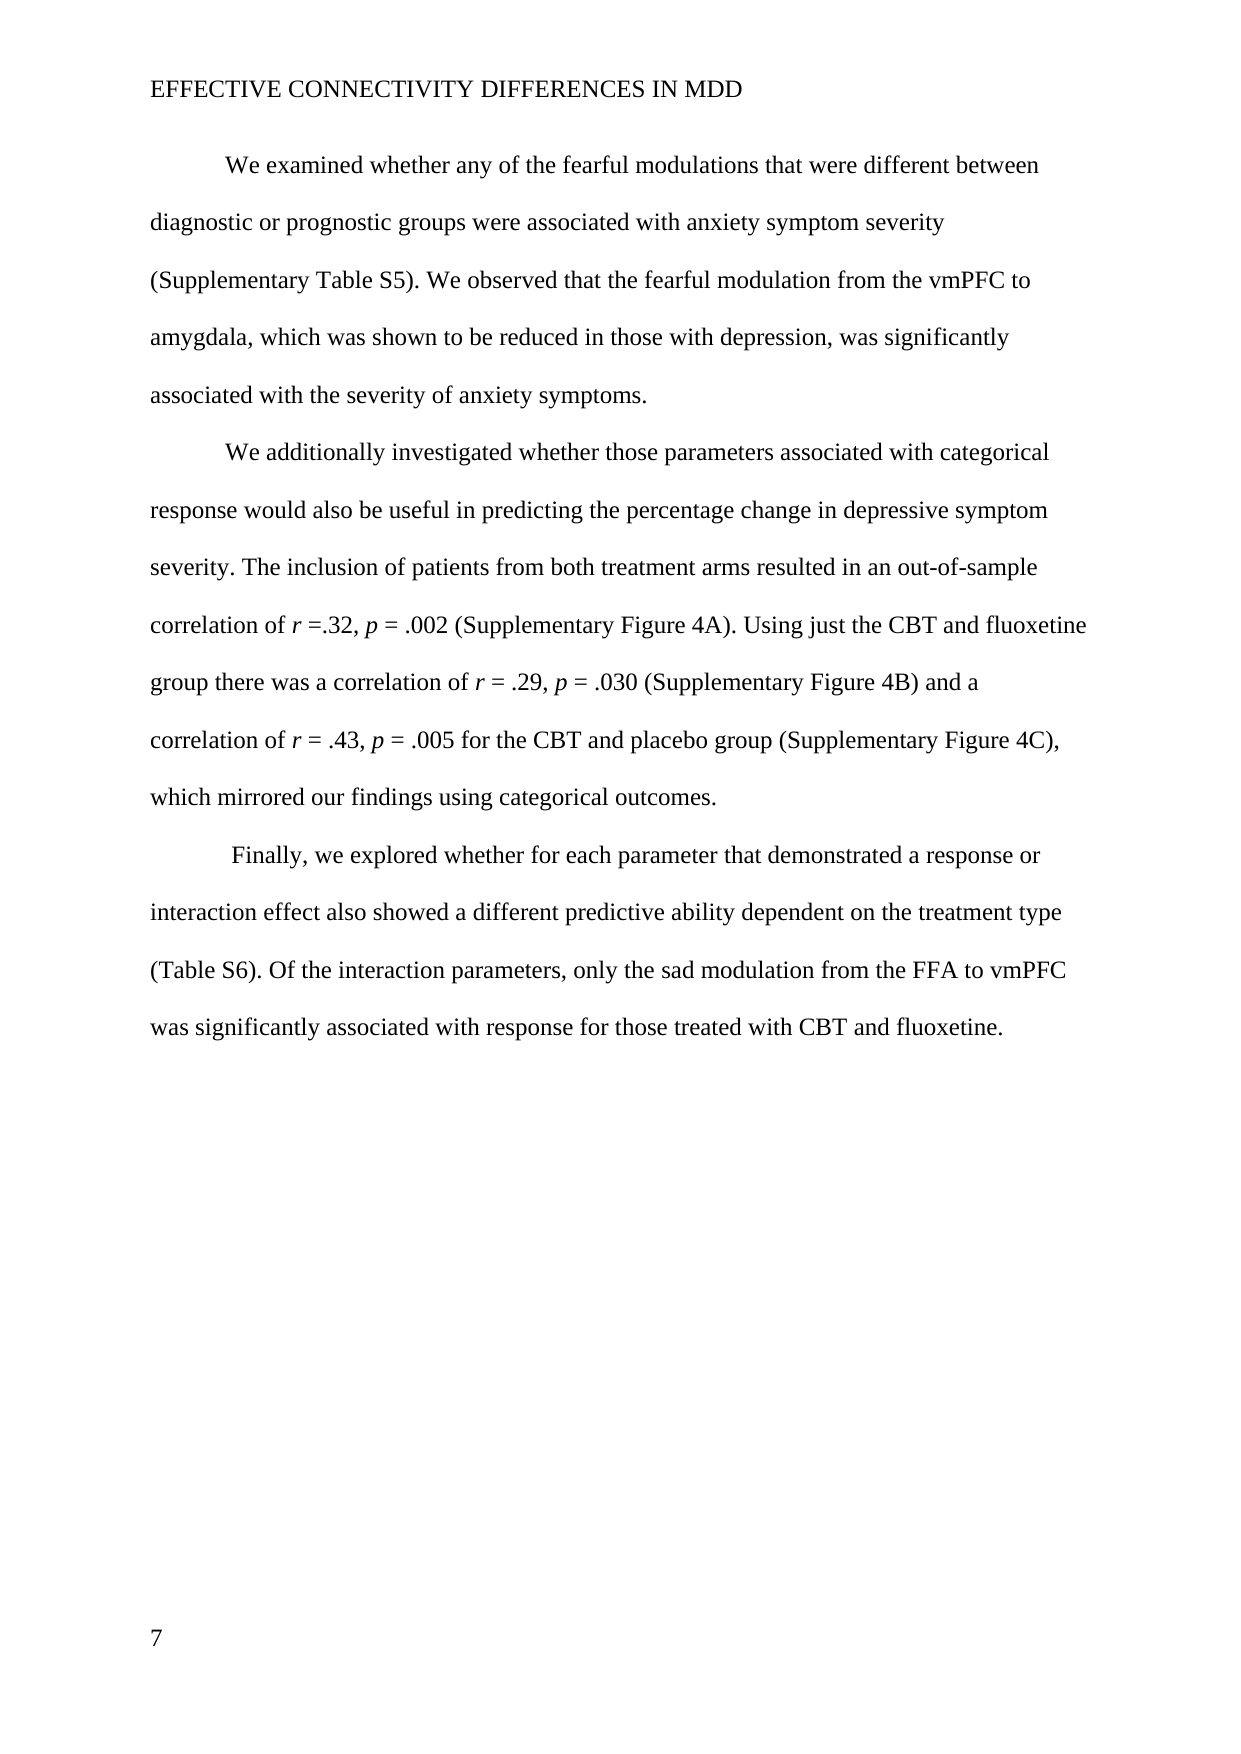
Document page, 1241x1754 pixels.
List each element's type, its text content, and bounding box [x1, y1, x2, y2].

text We examined whether any of the fearful modulations that were different between diagnostic or prognostic groups were associated with anxiety symptom severity (Supplementary Table S5). We observed that the fearful modulation from the vmPFC to amygdala, which was shown to be reduced in those with depression, was significantly associated with the severity of anxiety symptoms. [150, 150, 1090, 409]
text We additionally investigated whether those parameters associated with categorical response would also be useful in predicting the percentage change in depressive symptom severity. The inclusion of patients from both treatment arms resulted in an out-of-sample correlation of r =.32, p = .002 (Supplementary Figure 4A). Using just the CBT and fluoxetine group there was a correlation of r = .29, p = .030 (Supplementary Figure 4B) and a correlation of r = .43, p = .005 for the CBT and placebo group (Supplementary Figure 4C), which mirrored our findings using categorical outcomes. [150, 437, 1090, 811]
text Finally, we explored whether for each parameter that demonstrated a response or interaction effect also showed a different predictive ability dependent on the treatment type (Table S6). Of the interaction parameters, only the sad modulation from the FFA to vmPFC was significantly associated with response for those treated with CBT and fluoxetine. [150, 840, 1090, 1041]
